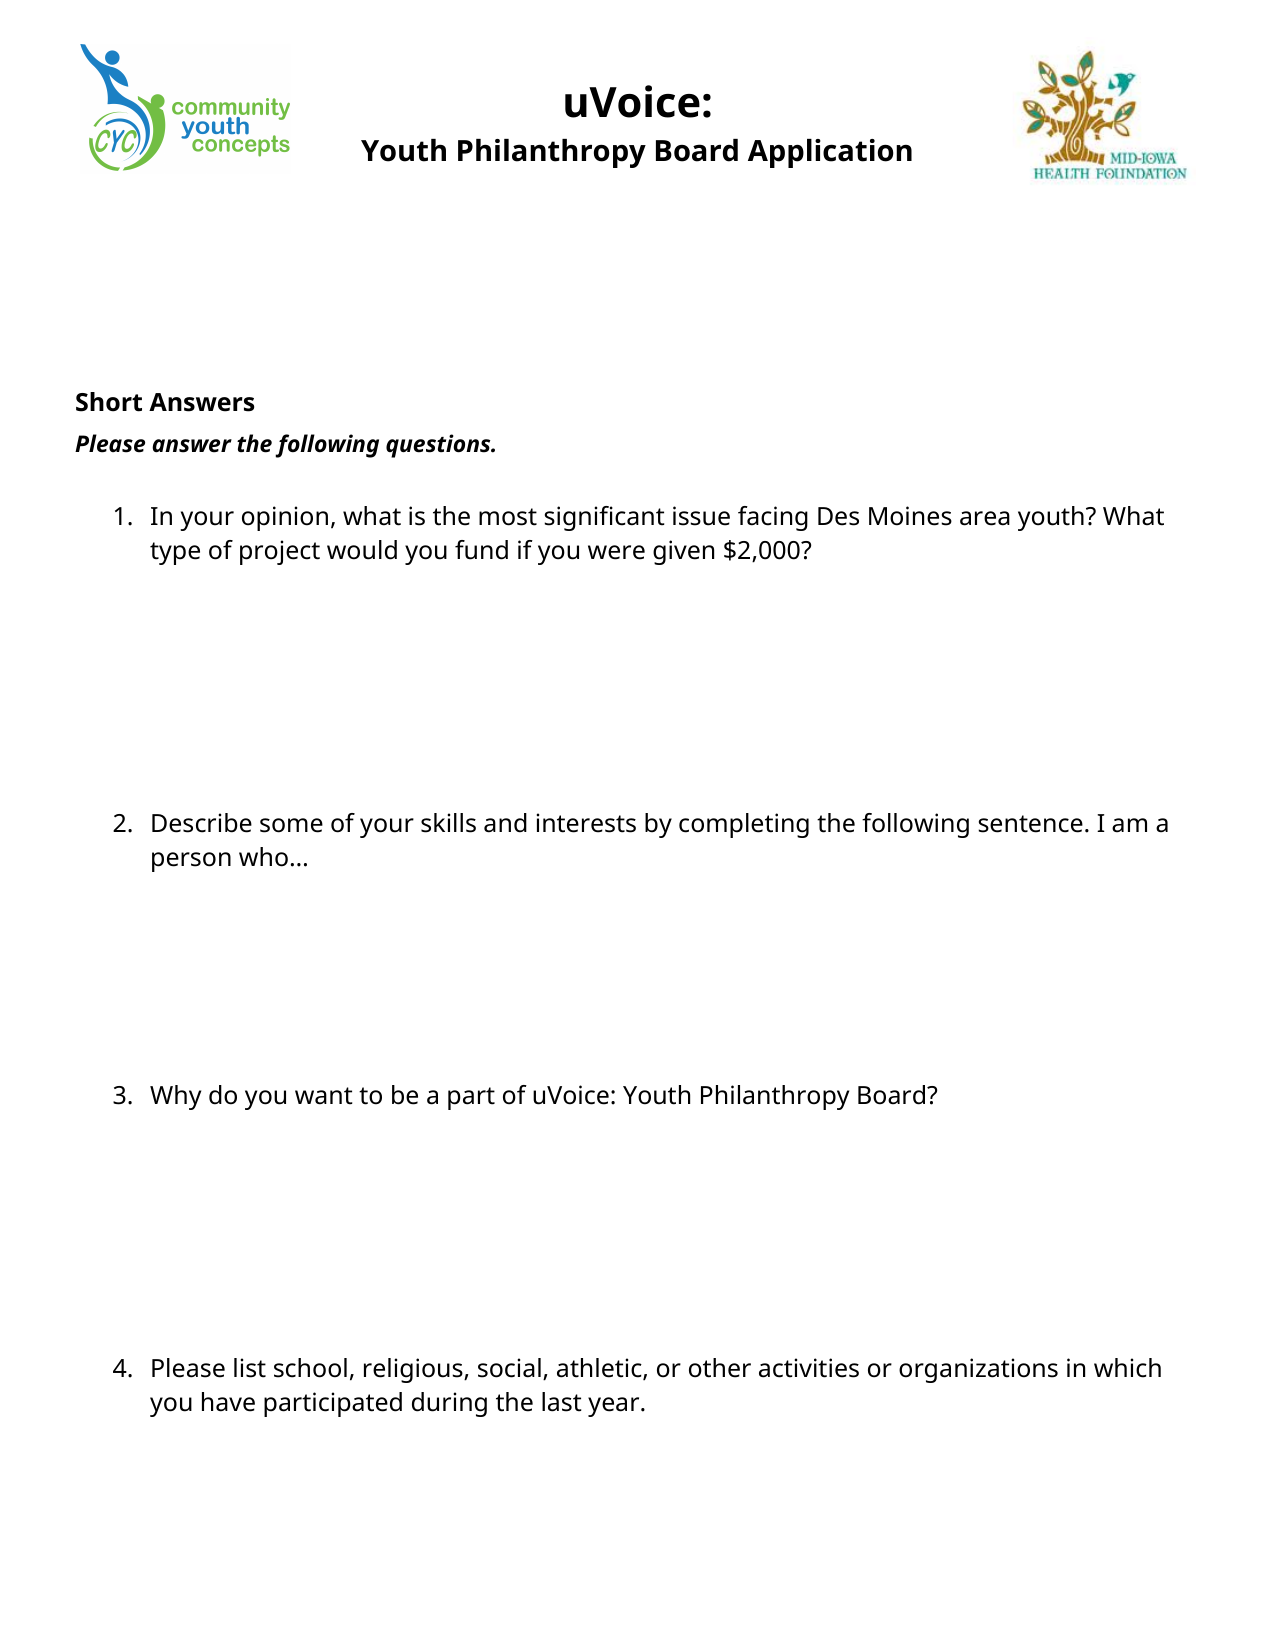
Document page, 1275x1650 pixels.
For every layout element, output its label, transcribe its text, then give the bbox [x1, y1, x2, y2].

list Why do you want to be a part of uVoice: Youth Philanthropy Board? [112, 1078, 1200, 1112]
table_header Short Answers Please answer the following questions. [64, 385, 1151, 468]
list Describe some of your skills and interests by completing the following sentence. I am a person who… [112, 805, 1200, 873]
list Please list school, religious, social, athletic, or other activities or organizations in which you have participated during the last year. [112, 1350, 1200, 1418]
picture [79, 44, 292, 174]
picture [1012, 37, 1196, 195]
list In your opinion, what is the most significant issue facing Des Moines area youth? What type of project would you fund if you were given $2,000? [112, 499, 1200, 567]
